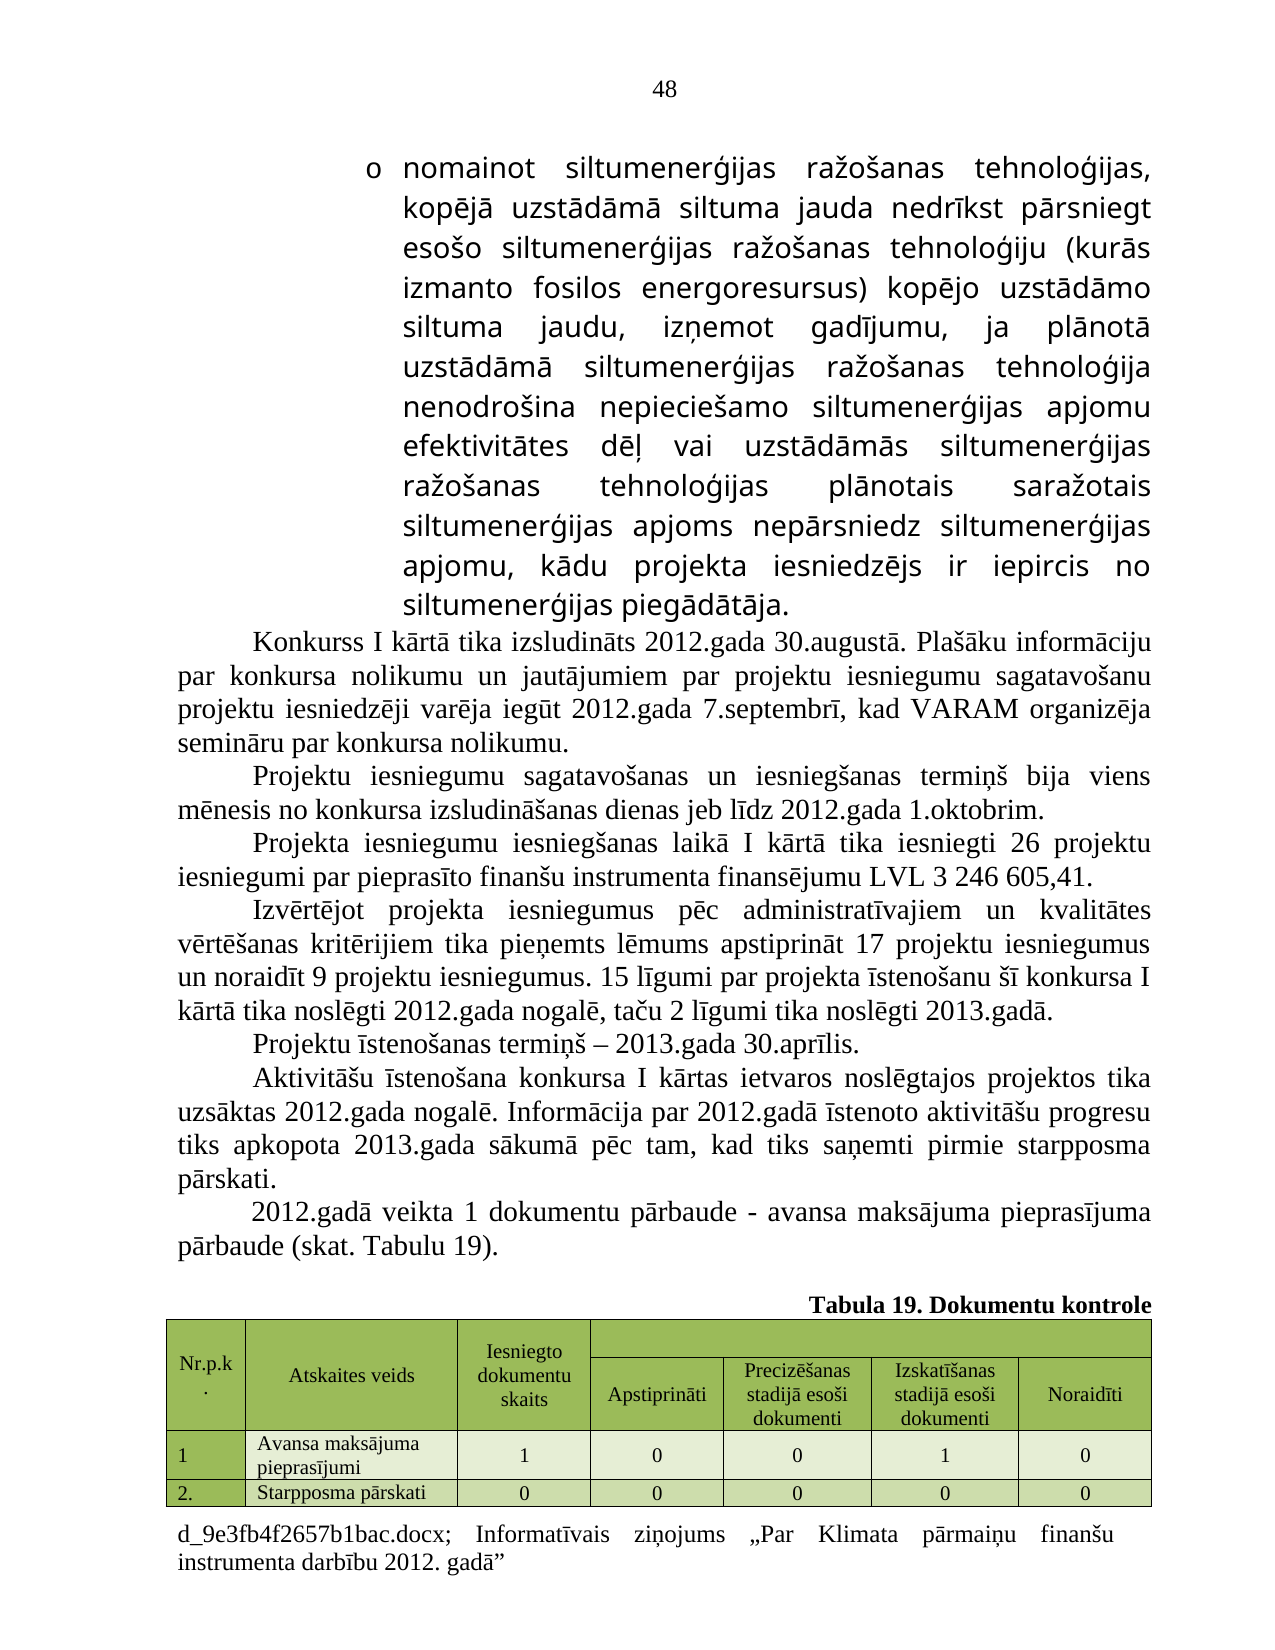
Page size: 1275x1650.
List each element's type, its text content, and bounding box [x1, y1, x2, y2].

table_cell Avansa maksājuma pieprasījumi [246, 1431, 457, 1479]
table_header [591, 1320, 1151, 1357]
table_cell 0 [872, 1480, 1018, 1506]
table_cell 1 [872, 1431, 1018, 1479]
text Projekta iesniegumu iesniegšanas laikā I kārtā tika iesniegti 26 projektu iesniegumi par pieprasīto finanšu instrumenta finansējumu LVL 3 246 605,41. [177, 825, 1152, 892]
table_header Iesniegto dokumentu skaits [458, 1320, 590, 1430]
table_header Nr.p.k. [167, 1320, 245, 1430]
table_cell 2. [167, 1480, 245, 1506]
table_cell 0 [458, 1480, 590, 1506]
table_cell 1 [458, 1431, 590, 1479]
text Konkurss I kārtā tika izsludināts 2012.gada 30.augustā. Plašāku informāciju par konkursa nolikumu un jautājumiem par projektu iesniegumu sagatavošanu projektu iesniedzēji varēja iegūt 2012.gada 7.septembrī, kad VARAM organizēja semināru par konkursa nolikumu. [177, 624, 1152, 758]
table_cell 0 [1019, 1431, 1151, 1479]
table_cell 1 [167, 1431, 245, 1479]
table_cell Izskatīšanas stadijā esoši dokumenti [872, 1358, 1018, 1430]
table_cell Starpposma pārskati [246, 1480, 457, 1506]
table_cell Precizēšanas stadijā esoši dokumenti [724, 1358, 871, 1430]
table_cell 0 [724, 1480, 871, 1506]
text Tabula 19. Dokumentu kontrole [177, 1290, 1152, 1319]
table_cell 0 [1019, 1480, 1151, 1506]
text Projektu īstenošanas termiņš – 2013.gada 30.aprīlis. [177, 1027, 1152, 1060]
table_cell 0 [591, 1431, 723, 1479]
table_cell 0 [591, 1480, 723, 1506]
text Projektu iesniegumu sagatavošanas un iesniegšanas termiņš bija viens mēnesis no konkursa izsludināšanas dienas jeb līdz 2012.gada 1.oktobrim. [177, 758, 1152, 825]
table_cell Noraidīti [1019, 1358, 1151, 1430]
text 2012.gadā veikta 1 dokumentu pārbaude - avansa maksājuma pieprasījuma pārbaude (skat. Tabulu 19). [177, 1194, 1152, 1261]
text Aktivitāšu īstenošana konkursa I kārtas ietvaros noslēgtajos projektos tika uzsāktas 2012.gada nogalē. Informācija par 2012.gadā īstenoto aktivitāšu progresu tiks apkopota 2013.gada sākumā pēc tam, kad tiks saņemti pirmie starpposma pārskati. [177, 1060, 1152, 1194]
table_header Atskaites veids [246, 1320, 457, 1430]
text Izvērtējot projekta iesniegumus pēc administratīvajiem un kvalitātes vērtēšanas kritērijiem tika pieņemts lēmums apstiprināt 17 projektu iesniegumus un noraidīt 9 projektu iesniegumus. 15 līgumi par projekta īstenošanu šī konkursa I kārtā tika noslēgti 2012.gada nogalē, taču 2 līgumi tika noslēgti 2013.gadā. [177, 892, 1152, 1027]
table_cell 0 [724, 1431, 871, 1479]
list nomainot siltumenerģijas ražošanas tehnoloģijas, kopējā uzstādāmā siltuma jauda nedrīkst pārsniegt esošo siltumenerģijas ražošanas tehnoloģiju (kurās izmanto fosilos energoresursus) kopējo uzstādāmo siltuma jaudu, izņemot gadījumu, ja plānotā uzstādāmā siltumenerģijas ražošanas tehnoloģija nenodrošina nepieciešamo siltumenerģijas apjomu efektivitātes dēļ vai uzstādāmās siltumenerģijas ražošanas tehnoloģijas plānotais saražotais siltumenerģijas apjoms nepārsniedz siltumenerģijas apjomu, kādu projekta iesniedzējs ir iepircis no siltumenerģijas piegādātāja. [365, 148, 1152, 624]
table_cell Apstiprināti [591, 1358, 723, 1430]
